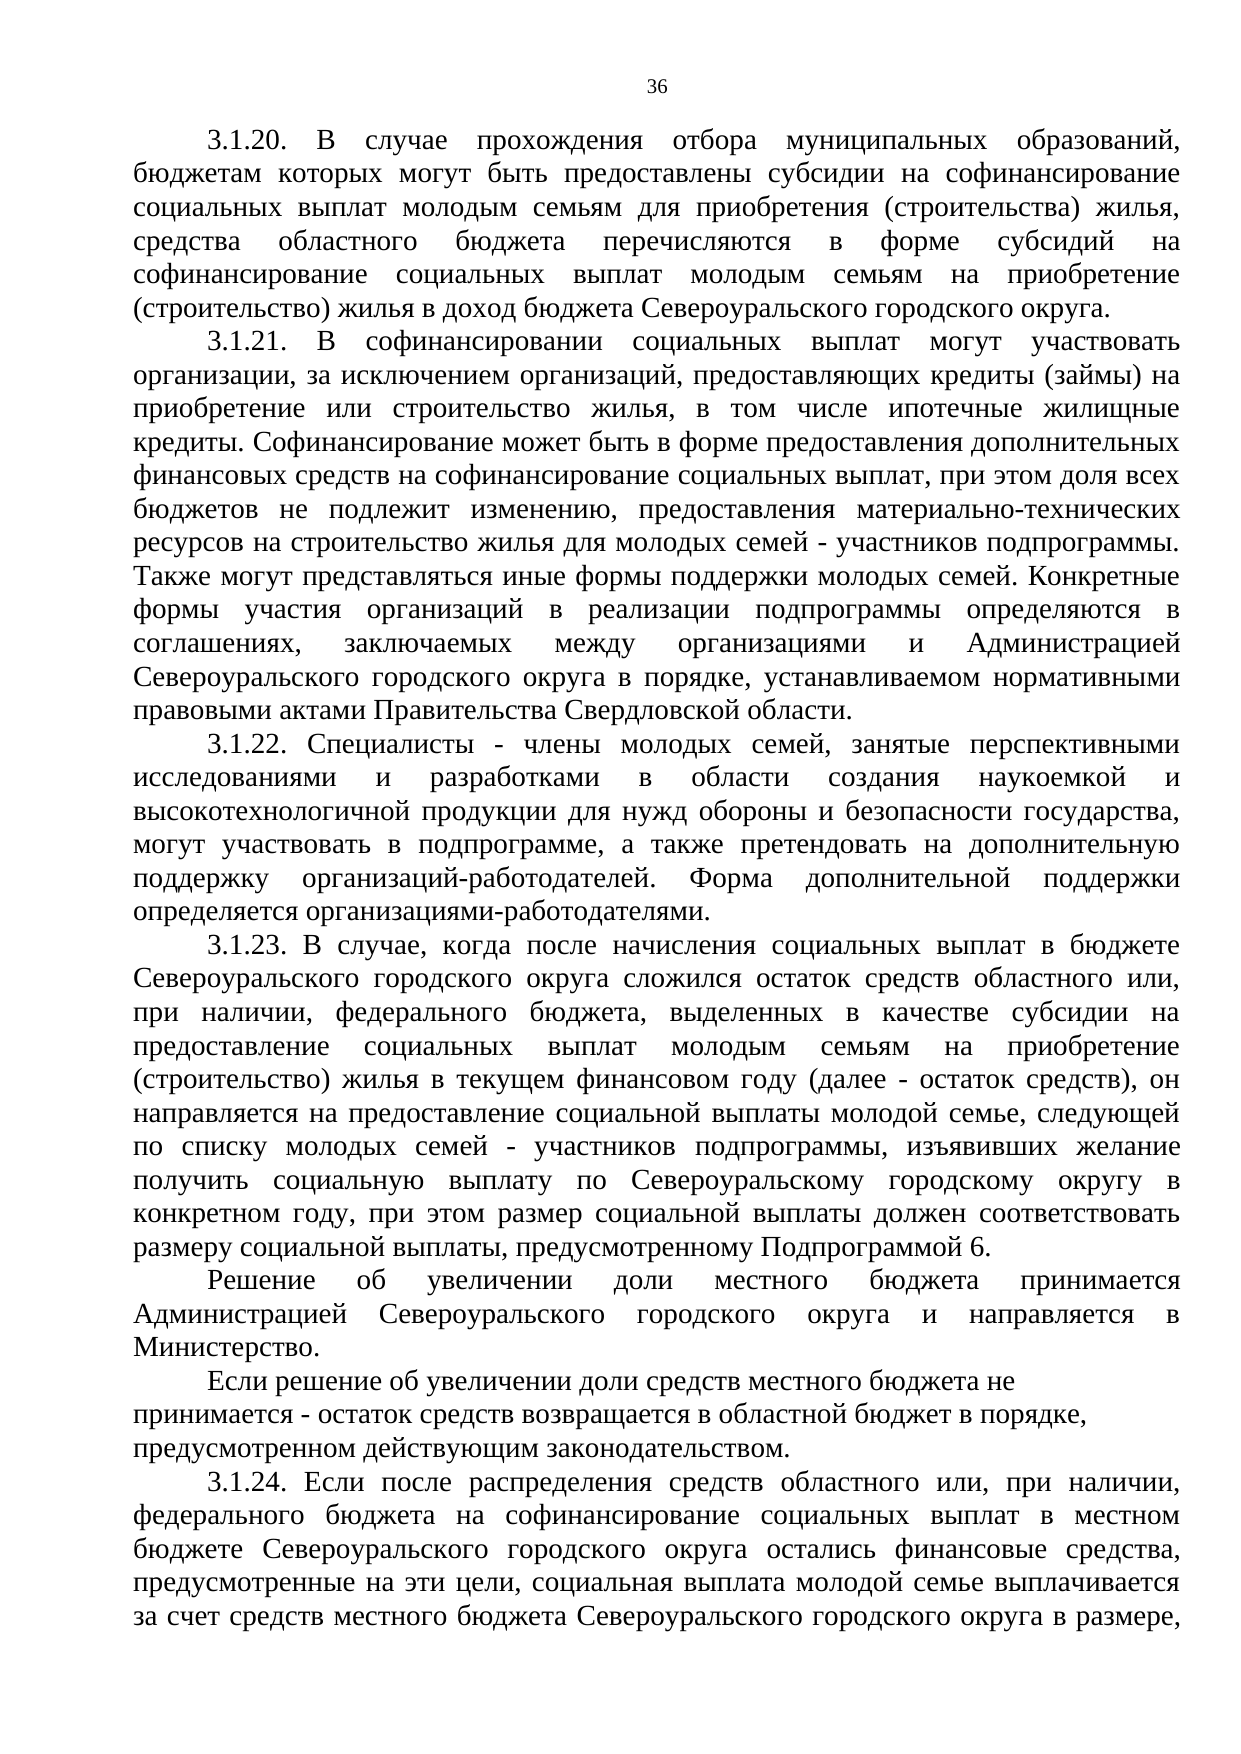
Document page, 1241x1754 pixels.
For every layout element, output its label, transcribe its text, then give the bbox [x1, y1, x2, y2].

text 3.1.20. В случае прохождения отбора муниципальных образований, бюджетам которых могут быть предоставлены субсидии на софинансирование социальных выплат молодым семьям для приобретения (строительства) жилья, средства областного бюджета перечисляются в форме субсидий на софинансирование социальных выплат молодым семьям на приобретение (строительство) жилья в доход бюджета Североуральского городского округа. [133, 122, 1181, 323]
text 3.1.23. В случае, когда после начисления социальных выплат в бюджете Североуральского городского округа сложился остаток средств областного или, при наличии, федерального бюджета, выделенных в качестве субсидии на предоставление социальных выплат молодым семьям на приобретение (строительство) жилья в текущем финансовом году (далее - остаток средств), он направляется на предоставление социальной выплаты молодой семье, следующей по списку молодых семей - участников подпрограммы, изъявивших желание получить социальную выплату по Североуральскому городскому округу в конкретном году, при этом размер социальной выплаты должен соответствовать размеру социальной выплаты, предусмотренному Подпрограммой 6. [133, 927, 1181, 1262]
text 3.1.22. Специалисты - члены молодых семей, занятые перспективными исследованиями и разработками в области создания наукоемкой и высокотехнологичной продукции для нужд обороны и безопасности государства, могут участвовать в подпрограмме, а также претендовать на дополнительную поддержку организаций-работодателей. Форма дополнительной поддержки определяется организациями-работодателями. [133, 726, 1181, 927]
text Если решение об увеличении доли средств местного бюджета не принимается - остаток средств возвращается в областной бюджет в порядке, предусмотренном действующим законодательством. [133, 1363, 1181, 1464]
text Решение об увеличении доли местного бюджета принимается Администрацией Североуральского городского округа и направляется в Министерство. [133, 1262, 1181, 1363]
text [133, 1464, 1181, 1631]
text 3.1.21. В софинансировании социальных выплат могут участвовать организации, за исключением организаций, предоставляющих кредиты (займы) на приобретение или строительство жилья, в том числе ипотечные жилищные кредиты. Софинансирование может быть в форме предоставления дополнительных финансовых средств на софинансирование социальных выплат, при этом доля всех бюджетов не подлежит изменению, предоставления материально-технических ресурсов на строительство жилья для молодых семей - участников подпрограммы. Также могут представляться иные формы поддержки молодых семей. Конкретные формы участия организаций в реализации подпрограммы определяются в соглашениях, заключаемых между организациями и Администрацией Североуральского городского округа в порядке, устанавливаемом нормативными правовыми актами Правительства Свердловской области. [133, 323, 1181, 726]
